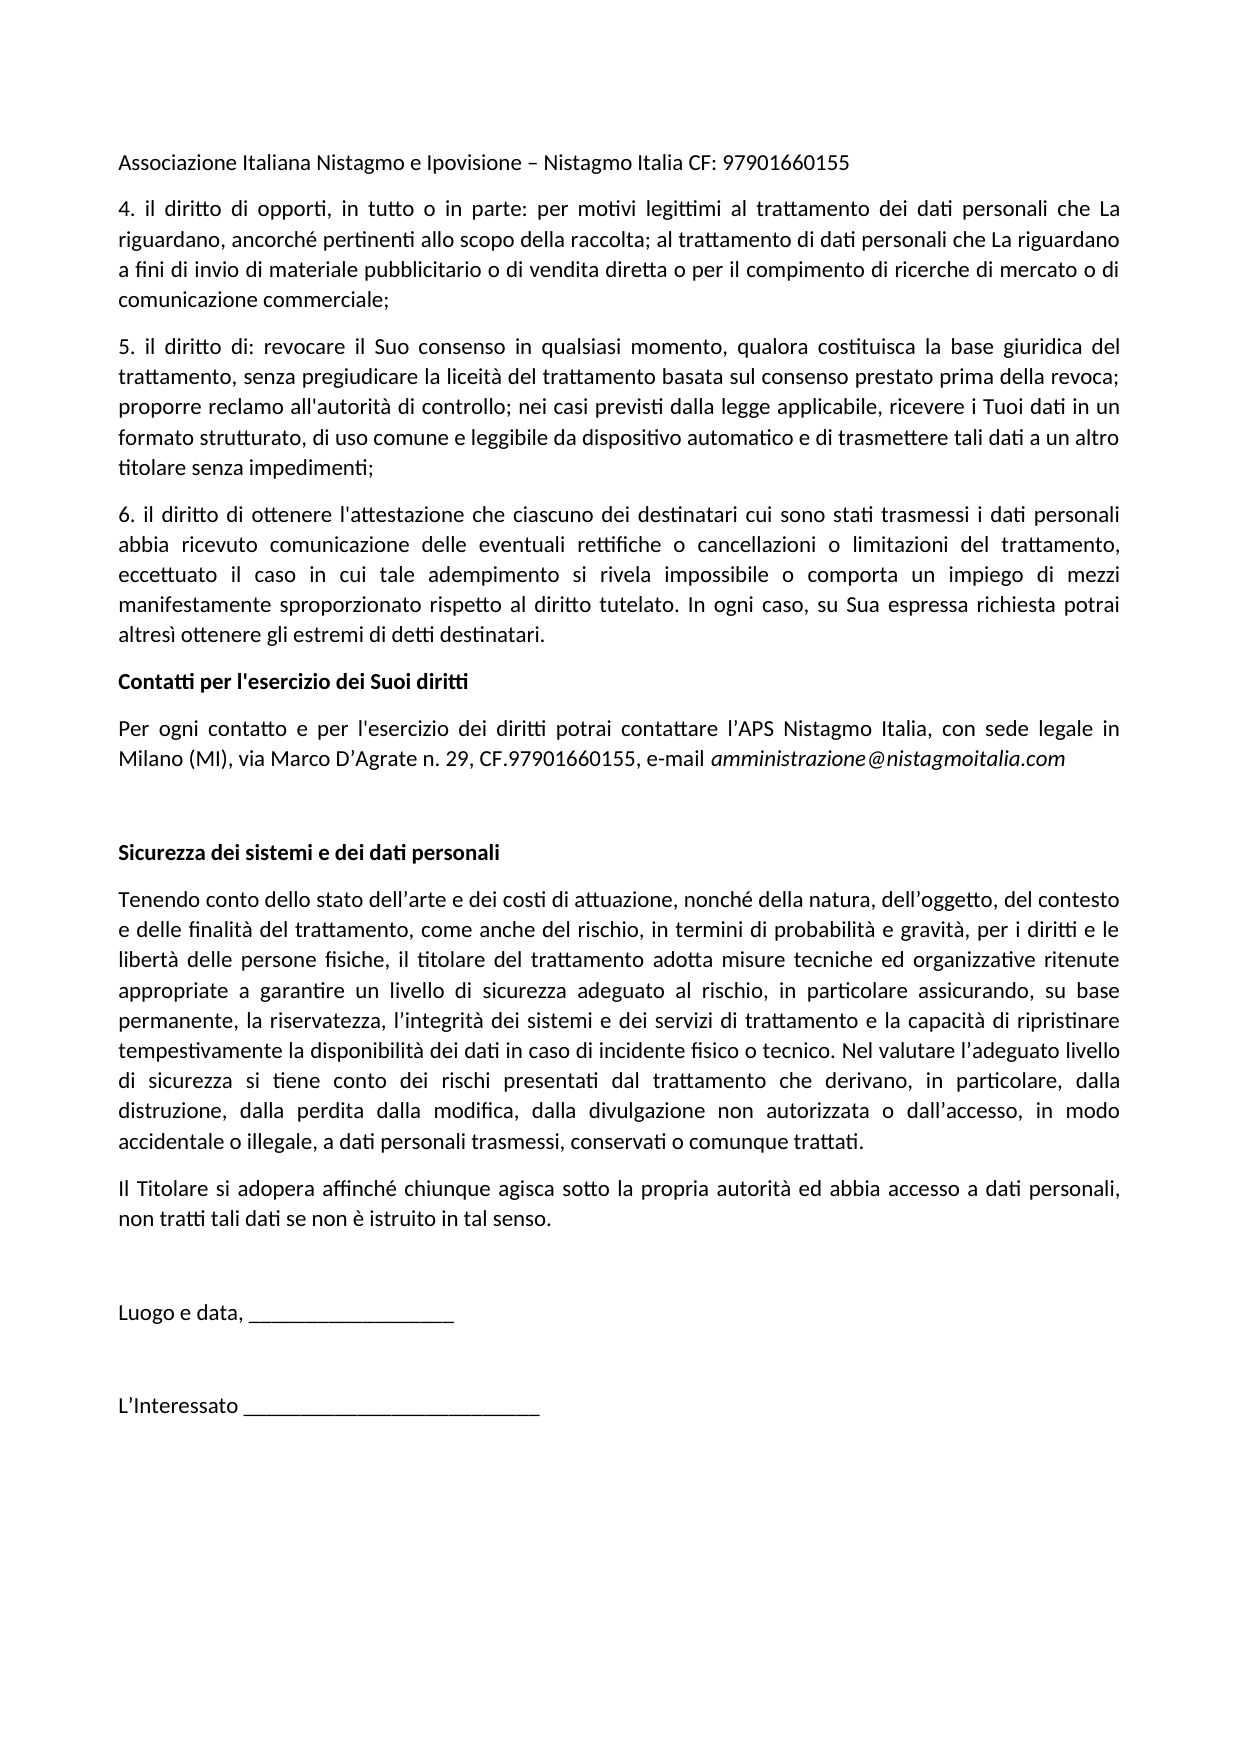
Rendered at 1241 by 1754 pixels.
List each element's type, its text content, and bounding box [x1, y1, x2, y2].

text Il Titolare si adopera affinché chiunque agisca sotto la propria autorità ed abbia accesso a dati personali, non tratti tali dati se non è istruito in tal senso. [118, 1174, 1122, 1232]
text Tenendo conto dello stato dell’arte e dei costi di attuazione, nonché della natura, dell’oggetto, del contesto e delle finalità del trattamento, come anche del rischio, in termini di probabilità e gravità, per i diritti e le libertà delle persone fisiche, il titolare del trattamento adotta misure tecniche ed organizzative ritenute appropriate a garantire un livello di sicurezza adeguato al rischio, in particolare assicurando, su base permanente, la riservatezza, l’integrità dei sistemi e dei servizi di trattamento e la capacità di ripristinare tempestivamente la disponibilità dei dati in caso di incidente fisico o tecnico. Nel valutare l’adeguato livello di sicurezza si tiene conto dei rischi presentati dal trattamento che derivano, in particolare, dalla distruzione, dalla perdita dalla modifica, dalla divulgazione non autorizzata o dall’accesso, in modo accidentale o illegale, a dati personali trasmessi, conservati o comunque trattati. [118, 885, 1122, 1155]
text Luogo e data, __________________ [118, 1298, 1122, 1326]
text L’Interessato __________________________ [118, 1391, 1122, 1419]
text 5. il diritto di: revocare il Suo consenso in qualsiasi momento, qualora costituisca la base giuridica del trattamento, senza pregiudicare la liceità del trattamento basata sul consenso prestato prima della revoca; proporre reclamo all'autorità di controllo; nei casi previsti dalla legge applicabile, ricevere i Tuoi dati in un formato strutturato, di uso comune e leggibile da dispositivo automatico e di trasmettere tali dati a un altro titolare senza impedimenti; [118, 332, 1122, 481]
text 4. il diritto di opporti, in tutto o in parte: per motivi legittimi al trattamento dei dati personali che La riguardano, ancorché pertinenti allo scopo della raccolta; al trattamento di dati personali che La riguardano a fini di invio di materiale pubblicitario o di vendita diretta o per il compimento di ricerche di mercato o di comunicazione commerciale; [118, 194, 1122, 313]
text Per ogni contatto e per l'esercizio dei diritti potrai contattare l’APS Nistagmo Italia, con sede legale in Milano (MI), via Marco D’Agrate n. 29, CF.97901660155, e-mail amministrazione@nistagmoitalia.com [118, 714, 1122, 772]
text Associazione Italiana Nistagmo e Ipovisione – Nistagmo Italia CF: 97901660155 [118, 148, 1122, 176]
text Contatti per l'esercizio dei Suoi diritti [118, 667, 1122, 695]
text Sicurezza dei sistemi e dei dati personali [118, 838, 1122, 866]
text 6. il diritto di ottenere l'attestazione che ciascuno dei destinatari cui sono stati trasmessi i dati personali abbia ricevuto comunicazione delle eventuali rettifiche o cancellazioni o limitazioni del trattamento, eccettuato il caso in cui tale adempimento si rivela impossibile o comporta un impiego di mezzi manifestamente sproporzionato rispetto al diritto tutelato. In ogni caso, su Sua espressa richiesta potrai altresì ottenere gli estremi di detti destinatari. [118, 500, 1122, 648]
